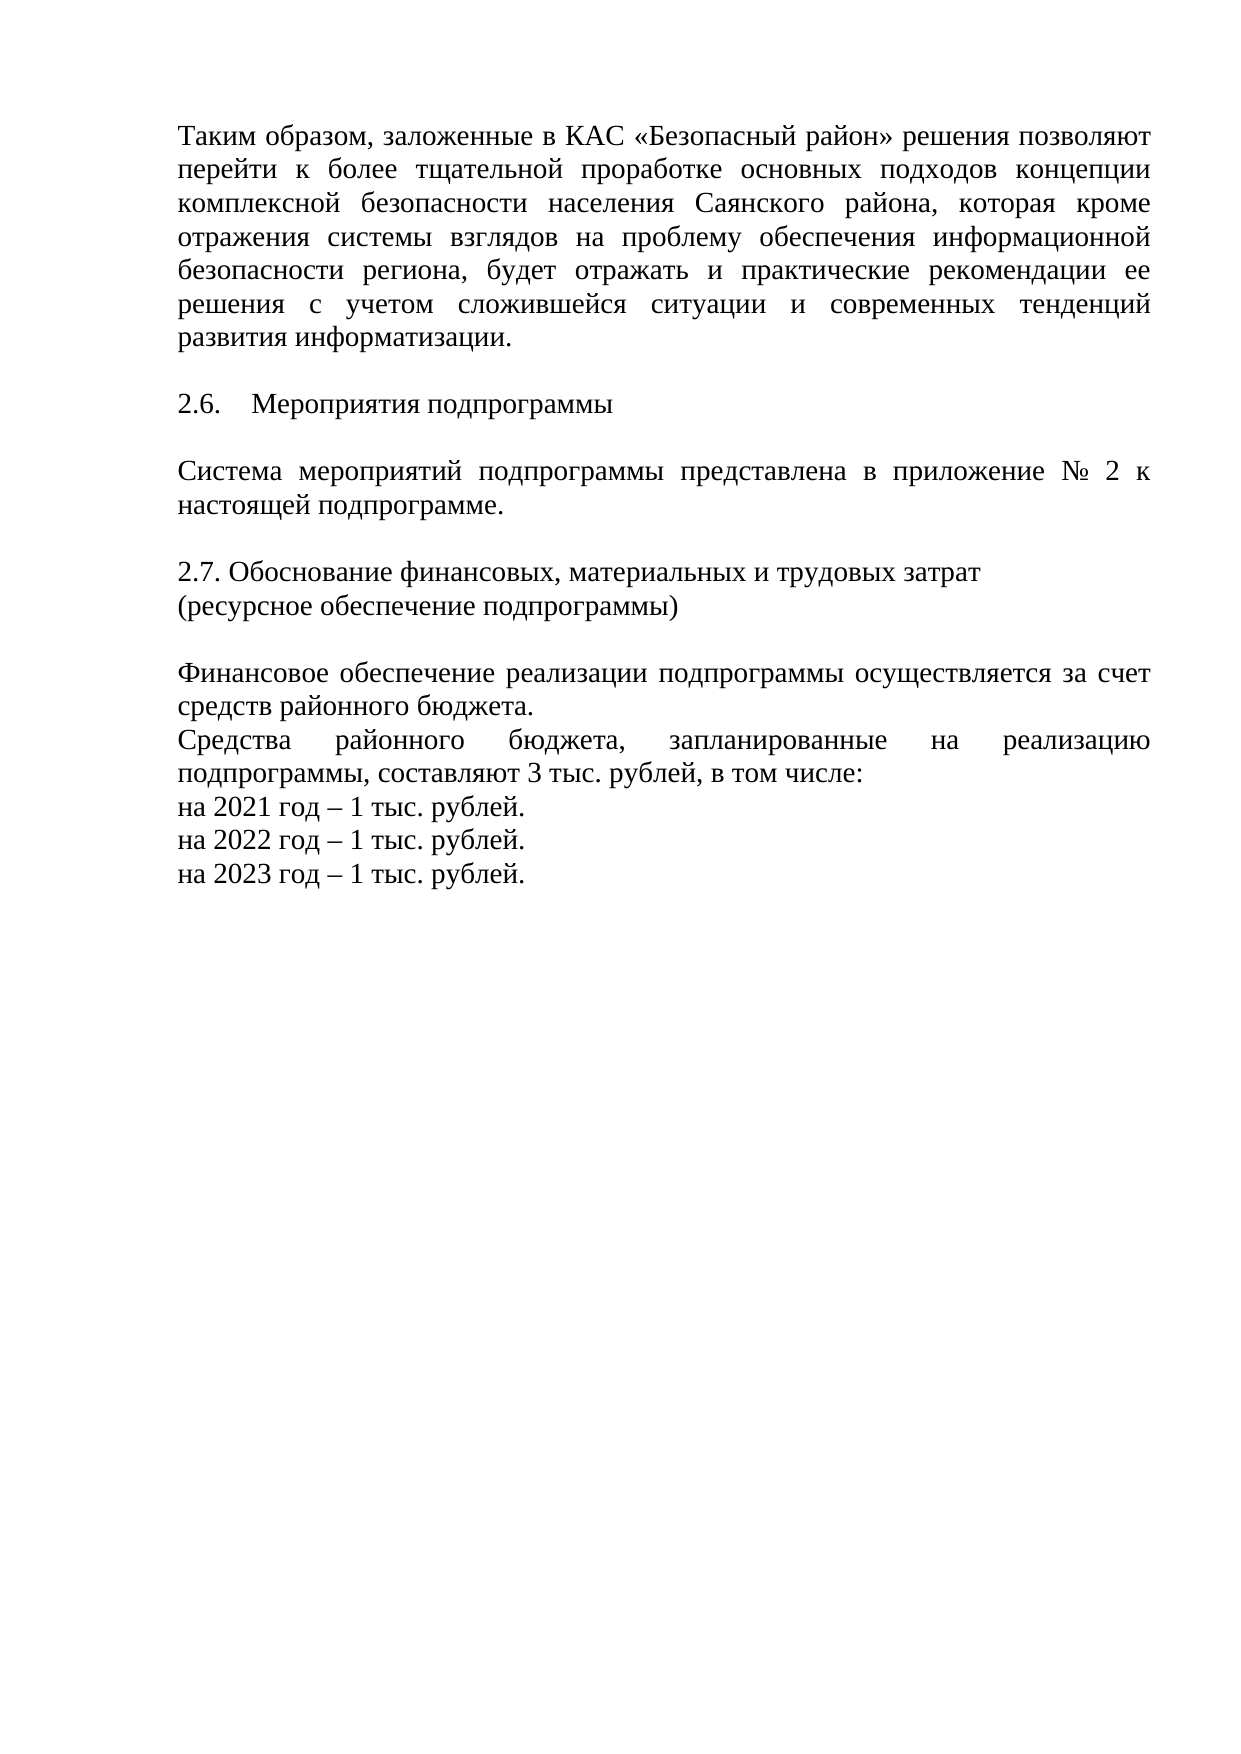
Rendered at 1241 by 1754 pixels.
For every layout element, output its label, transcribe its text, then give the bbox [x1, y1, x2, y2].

text на 2021 год – 1 тыс. рублей. [177, 789, 1152, 822]
text Система мероприятий подпрограммы представлена в приложение № 2 к настоящей подпрограмме. [177, 453, 1152, 521]
text на 2022 год – 1 тыс. рублей. [177, 822, 1152, 856]
text Средства районного бюджета, запланированные на реализацию подпрограммы, составляют 3 тыс. рублей, в том числе: [177, 722, 1152, 789]
text Финансовое обеспечение реализации подпрограммы осуществляется за счет средств районного бюджета. [177, 655, 1152, 722]
text 2.7. Обоснование финансовых, материальных и трудовых затрат [177, 554, 1152, 588]
text (ресурсное обеспечение подпрограммы) [177, 588, 1152, 621]
text 2.6. Мероприятия подпрограммы [177, 386, 1152, 420]
text Таким образом, заложенные в КАС «Безопасный район» решения позволяют перейти к более тщательной проработке основных подходов концепции комплексной безопасности населения Саянского района, которая кроме отражения системы взглядов на проблему обеспечения информационной безопасности региона, будет отражать и практические рекомендации ее решения с учетом сложившейся ситуации и современных тенденций развития информатизации. [177, 118, 1152, 353]
text на 2023 год – 1 тыс. рублей. [177, 856, 1152, 889]
